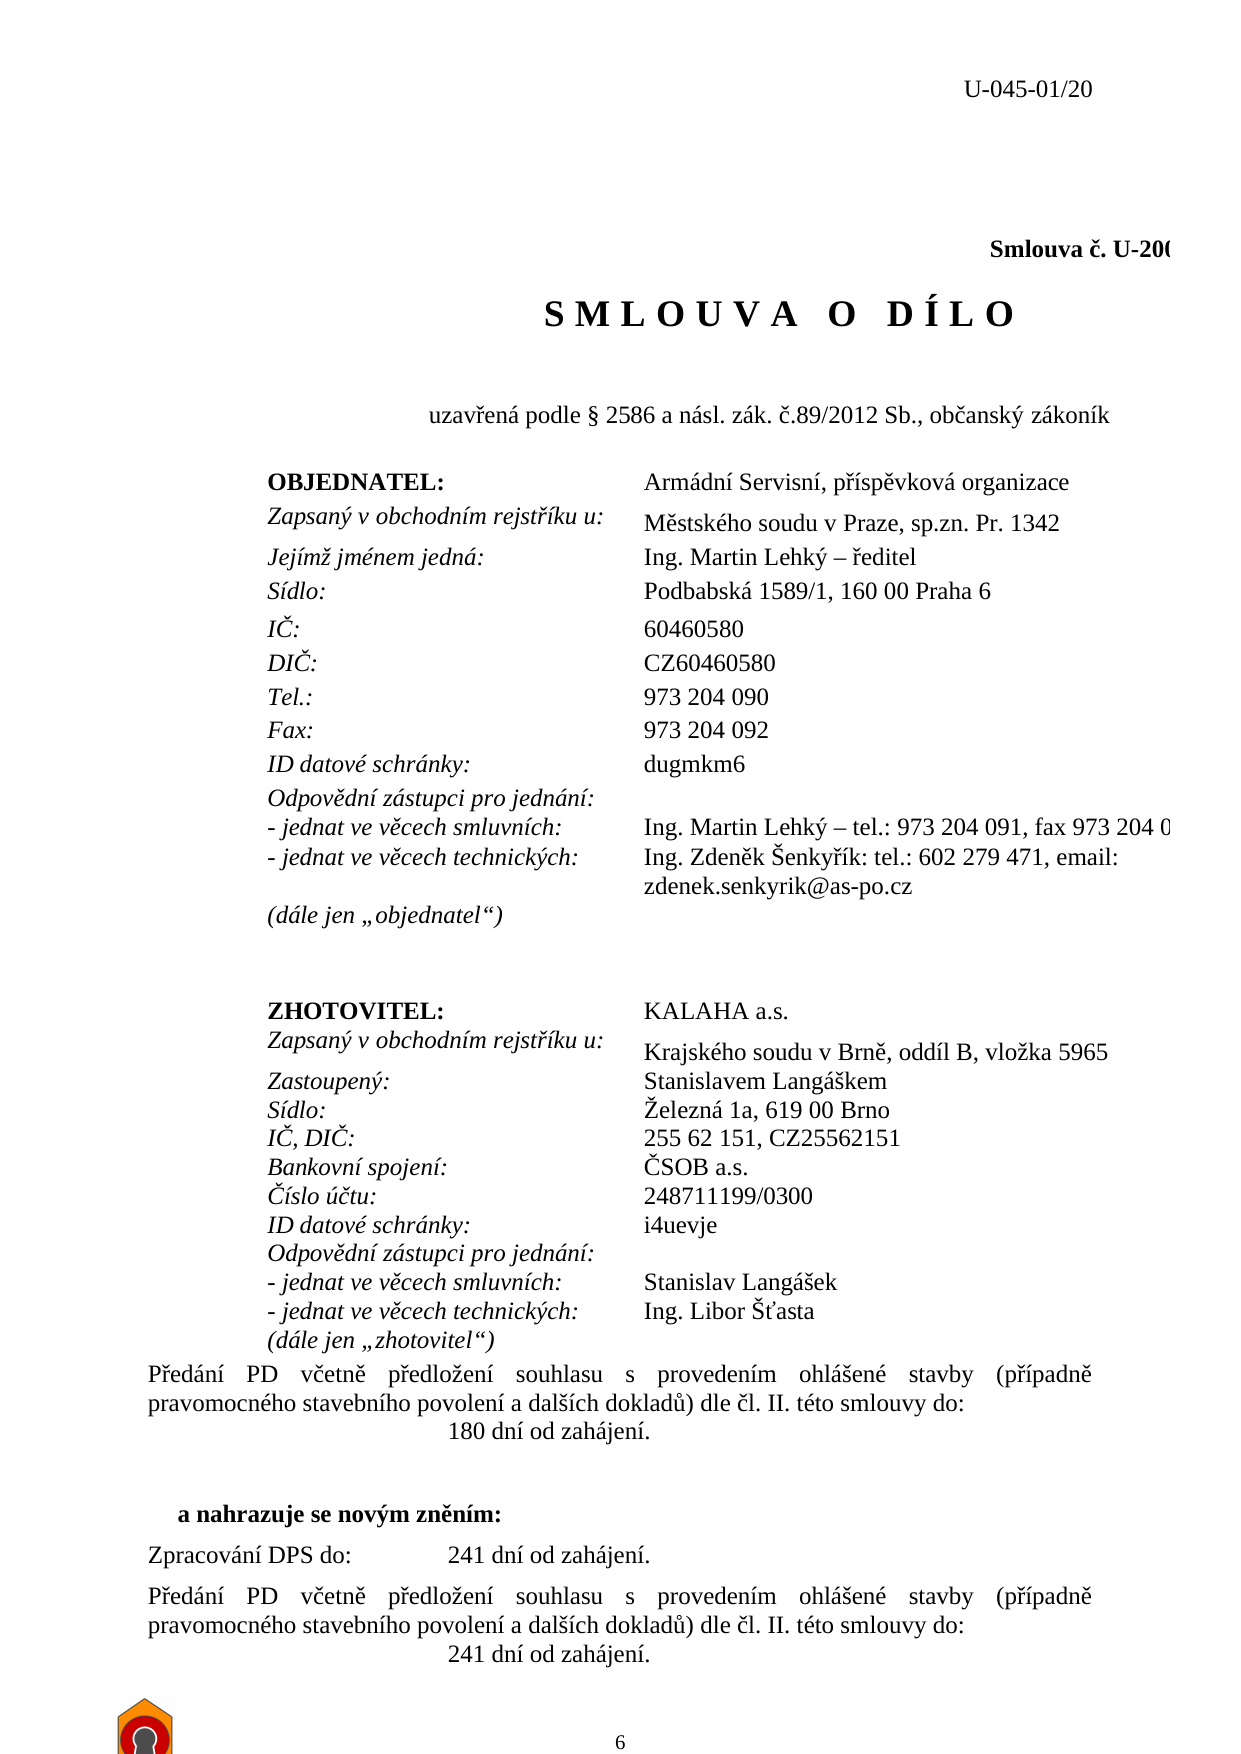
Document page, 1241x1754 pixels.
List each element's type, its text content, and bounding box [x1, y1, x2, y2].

text 180 dní od zahájení. [148, 1416, 1092, 1445]
text Předání PD včetně předložení souhlasu s provedením ohlášené stavby (případně pravomocného stavebního povolení a dalších dokladů) dle čl. II. této smlouvy do: [148, 1581, 1092, 1639]
picture [109, 1695, 180, 1754]
text Předání PD včetně předložení souhlasu s provedením ohlášené stavby (případně pravomocného stavebního povolení a dalších dokladů) dle čl. II. této smlouvy do: [148, 1359, 1092, 1416]
text a nahrazuje se novým zněním: [177, 1499, 1092, 1528]
text 241 dní od zahájení. [148, 1639, 1092, 1668]
text Zpracování DPS do: 241 dní od zahájení. [148, 1540, 1092, 1569]
